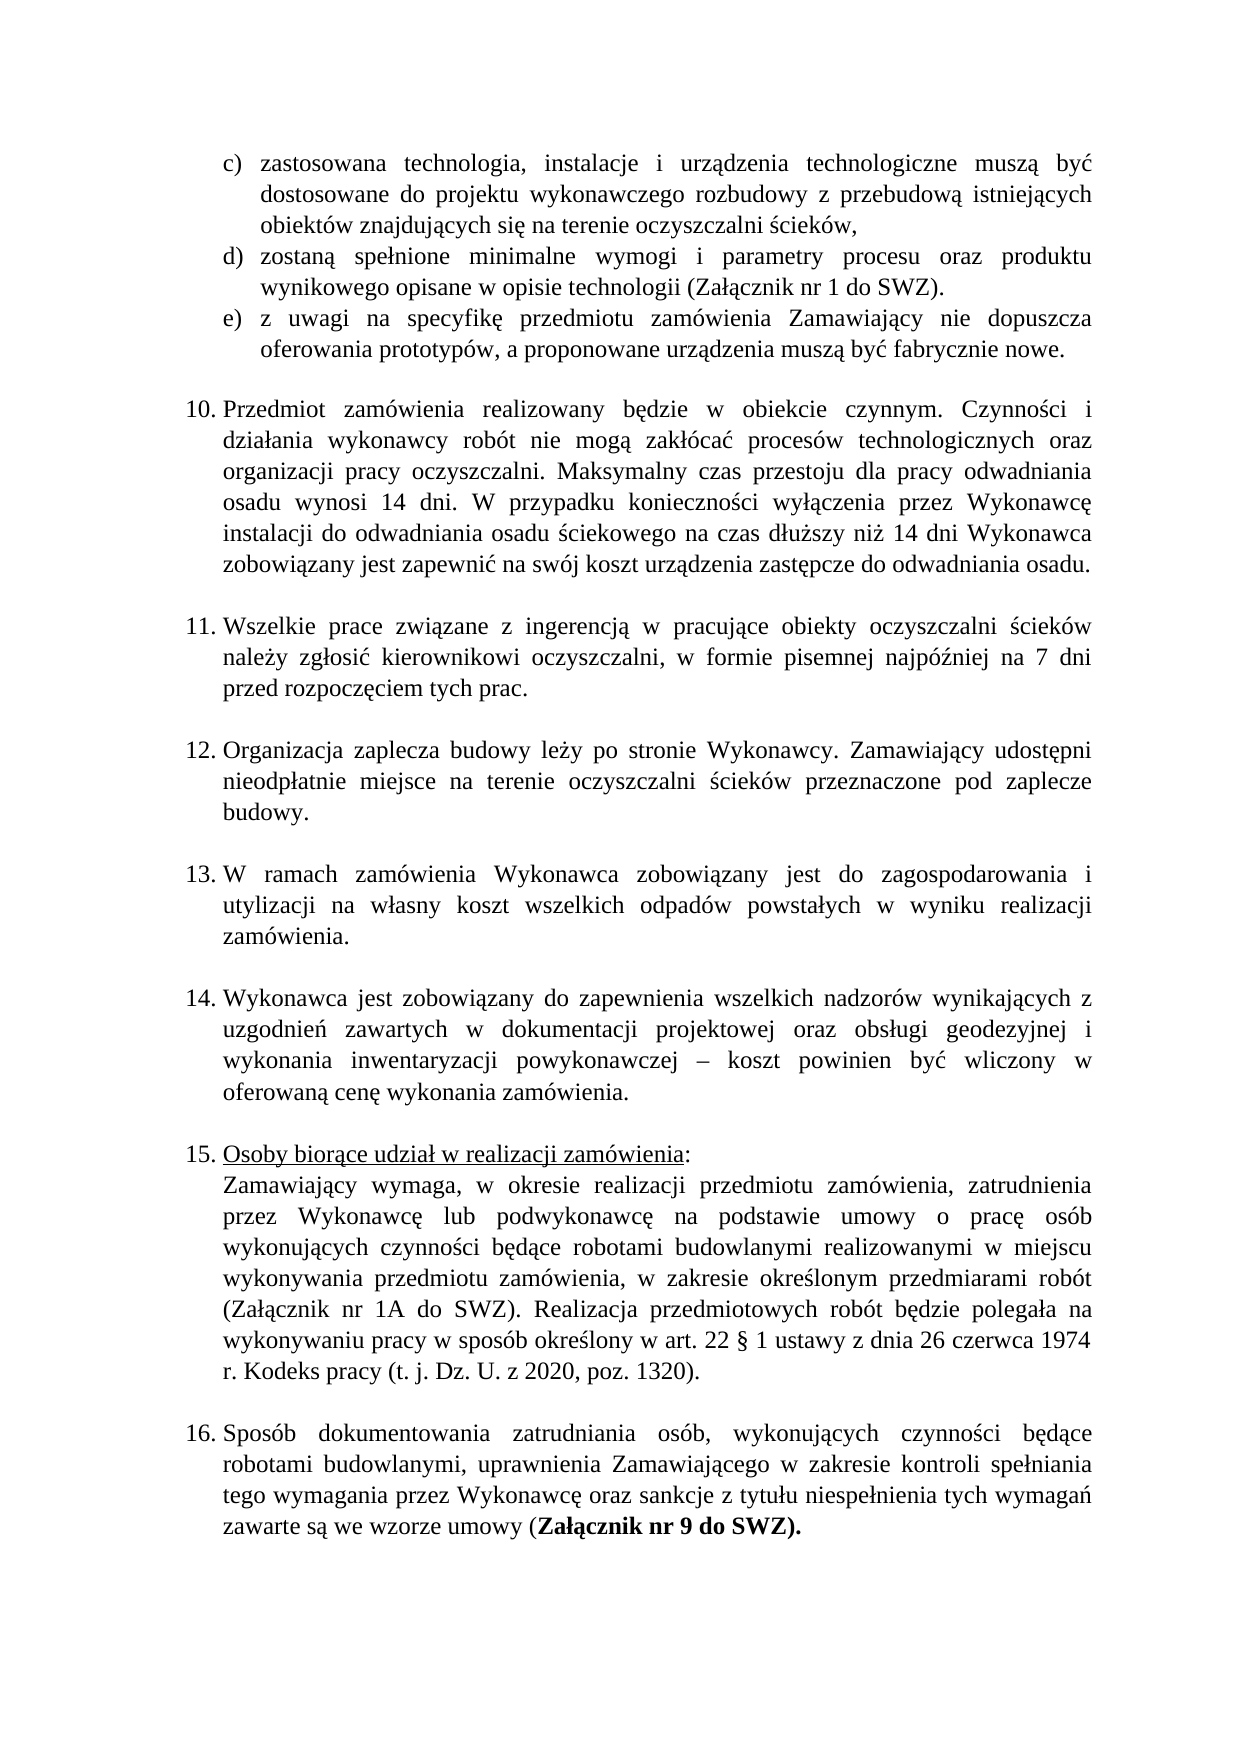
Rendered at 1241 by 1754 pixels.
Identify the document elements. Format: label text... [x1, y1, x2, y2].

list Sposób dokumentowania zatrudniania osób, wykonujących czynności będące robotami budowlanymi, uprawnienia Zamawiającego w zakresie kontroli spełniania tego wymagania przez Wykonawcę oraz sankcje z tytułu niespełnienia tych wymagań zawarte są we wzorze umowy (Załącznik nr 9 do SWZ). [185, 1418, 1093, 1540]
list Osoby biorące udział w realizacji zamówienia: [185, 1139, 1093, 1167]
list W ramach zamówienia Wykonawca zobowiązany jest do zagospodarowania i utylizacji na własny koszt wszelkich odpadów powstałych w wyniku realizacji zamówienia. [185, 859, 1093, 950]
list zostaną spełnione minimalne wymogi i parametry procesu oraz produktu wynikowego opisane w opisie technologii (Załącznik nr 1 do SWZ). [223, 241, 1093, 301]
list Wszelkie prace związane z ingerencją w pracujące obiekty oczyszczalni ścieków należy zgłosić kierownikowi oczyszczalni, w formie pisemnej najpóźniej na 7 dni przed rozpoczęciem tych prac. [185, 611, 1093, 702]
list zastosowana technologia, instalacje i urządzenia technologiczne muszą być dostosowane do projektu wykonawczego rozbudowy z przebudową istniejących obiektów znajdujących się na terenie oczyszczalni ścieków, [223, 148, 1093, 238]
list Zamawiający wymaga, w okresie realizacji przedmiotu zamówienia, zatrudnienia przez Wykonawcę lub podwykonawcę na podstawie umowy o pracę osób wykonujących czynności będące robotami budowlanymi realizowanymi w miejscu wykonywania przedmiotu zamówienia, w zakresie określonym przedmiarami robót (Załącznik nr 1A do SWZ). Realizacja przedmiotowych robót będzie polegała na wykonywaniu pracy w sposób określony w art. 22 § 1 ustawy z dnia 26 czerwca 1974 r. Kodeks pracy (t. j. Dz. U. z 2020, poz. 1320). [223, 1170, 1093, 1385]
list Przedmiot zamówienia realizowany będzie w obiekcie czynnym. Czynności i działania wykonawcy robót nie mogą zakłócać procesów technologicznych oraz organizacji pracy oczyszczalni. Maksymalny czas przestoju dla pracy odwadniania osadu wynosi 14 dni. W przypadku konieczności wyłączenia przez Wykonawcę instalacji do odwadniania osadu ściekowego na czas dłuższy niż 14 dni Wykonawca zobowiązany jest zapewnić na swój koszt urządzenia zastępcze do odwadniania osadu. [185, 394, 1093, 578]
list Wykonawca jest zobowiązany do zapewnienia wszelkich nadzorów wynikających z uzgodnień zawartych w dokumentacji projektowej oraz obsługi geodezyjnej i wykonania inwentaryzacji powykonawczej – koszt powinien być wliczony w oferowaną cenę wykonania zamówienia. [185, 983, 1093, 1105]
list Organizacja zaplecza budowy leży po stronie Wykonawcy. Zamawiający udostępni nieodpłatnie miejsce na terenie oczyszczalni ścieków przeznaczone pod zaplecze budowy. [185, 735, 1093, 826]
list z uwagi na specyfikę przedmiotu zamówienia Zamawiający nie dopuszcza oferowania prototypów, a proponowane urządzenia muszą być fabrycznie nowe. [223, 303, 1093, 363]
